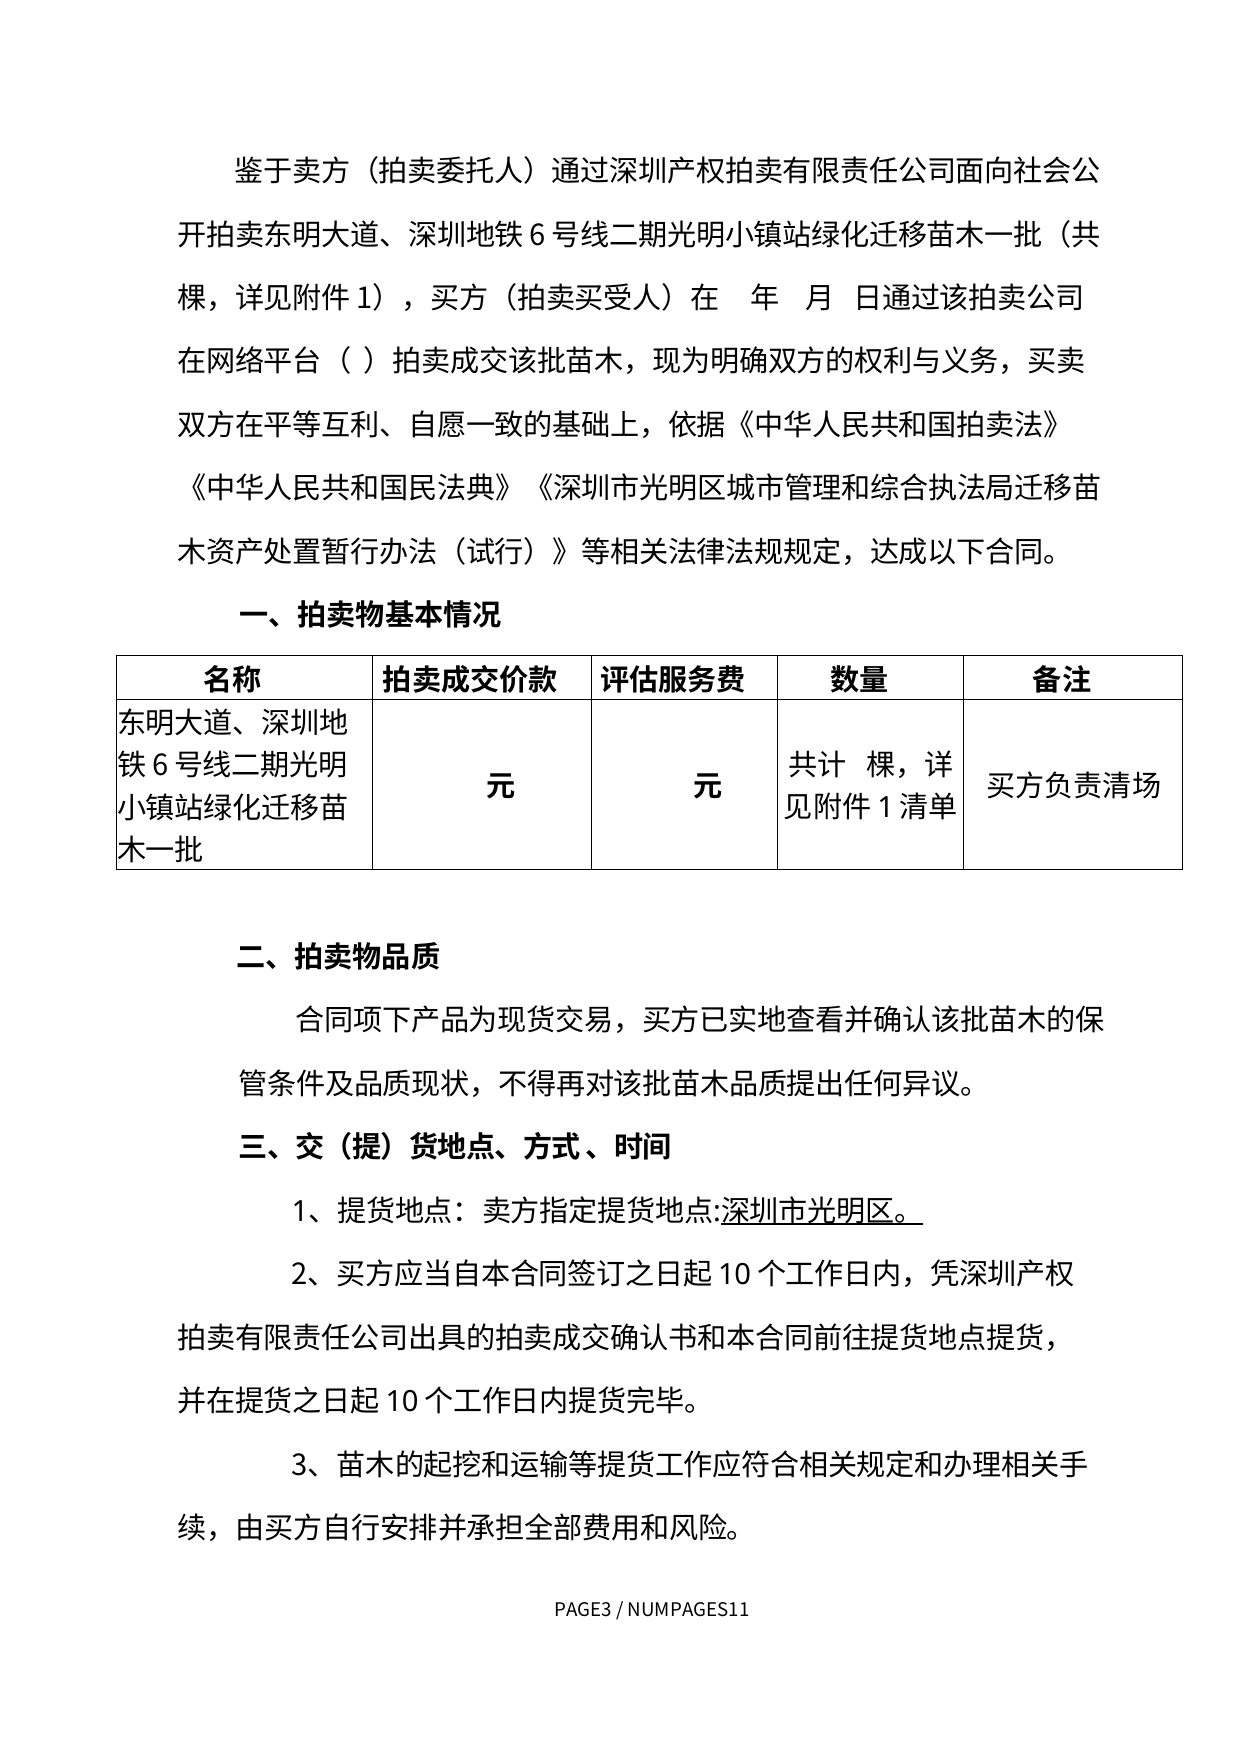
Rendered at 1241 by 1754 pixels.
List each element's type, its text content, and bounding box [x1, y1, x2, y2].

table_cell 共计 棵，详见附件1清单 [778, 700, 963, 869]
text 合同项下产品为现货交易，买方已实地查看并确认该批苗木的保管条件及品质现状，不得再对该批苗木品质提出任何异议。 [238, 997, 1112, 1102]
text 3、苗木的起挖和运输等提货工作应符合相关规定和办理相关手续，由买方自行安排并承担全部费用和风险。 [177, 1441, 1101, 1547]
text 二、拍卖物品质 [177, 933, 1099, 976]
table_cell 元 [373, 700, 591, 869]
table_header 备注 [964, 656, 1182, 698]
text 2、买方应当自本合同签订之日起10个工作日内，凭深圳产权拍卖有限责任公司出具的拍卖成交确认书和本合同前往提货地点提货，并在提货之日起10个工作日内提货完毕。 [177, 1251, 1101, 1420]
text 三、交（提）货地点、方式 、时间 [238, 1124, 1112, 1166]
table_header 评估服务费 [592, 656, 777, 698]
table_cell 元 [592, 700, 777, 869]
table_cell 东明大道、深圳地铁6号线二期光明小镇站绿化迁移苗木一批 [117, 700, 372, 869]
text 鉴于卖方（拍卖委托人）通过深圳产权拍卖有限责任公司面向社会公开拍卖东明大道、深圳地铁6号线二期光明小镇站绿化迁移苗木一批（共 棵，详见附件1），买方（拍卖买受人）在 年 月 日通过该拍卖公司在网络平台（ ）拍卖成交该批苗木，现为明确双方的权利与义务，买卖双方在平等互利、自愿一致的基础上，依据《中华人民共和国拍卖法》《中华人民共和国民法典》《深圳市光明区城市管理和综合执法局迁移苗木资产处置暂行办法（试行）》等相关法律法规规定，达成以下合同。 [177, 148, 1111, 571]
table_cell 买方负责清场 [964, 700, 1182, 869]
subtitle 一、拍卖物基本情况 [239, 592, 1122, 634]
text 1、提货地点：卖方指定提货地点:深圳市光明区。 [177, 1187, 1122, 1229]
table_header 拍卖成交价款 [373, 656, 591, 698]
table_header 数量 [778, 656, 963, 698]
table_header 名称 [117, 656, 372, 698]
